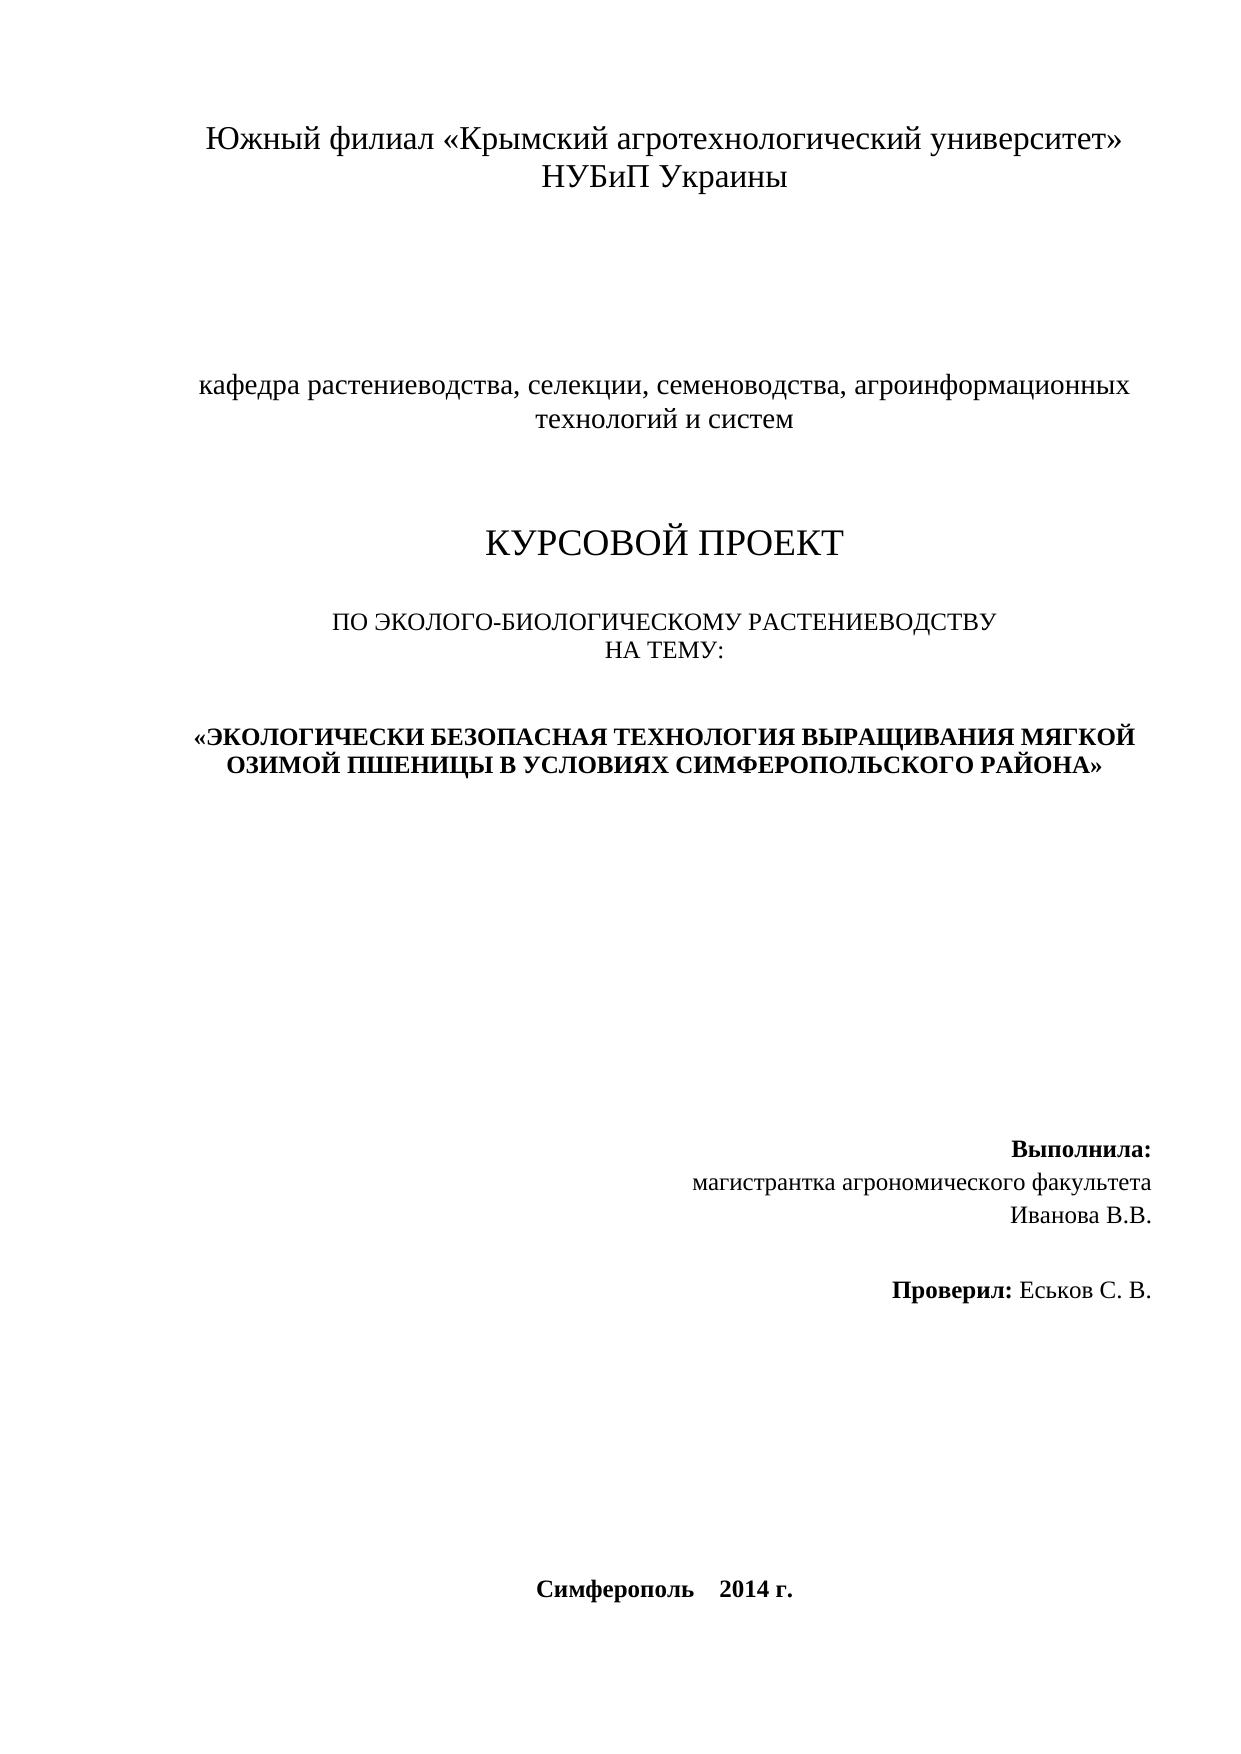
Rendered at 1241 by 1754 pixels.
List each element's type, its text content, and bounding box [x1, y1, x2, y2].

text НА ТЕМУ: [177, 636, 1152, 664]
text Проверил: Еськов С. В. [177, 1275, 1152, 1303]
text «ЭКОЛОГИЧЕСКИ БЕЗОПАСНАЯ ТЕХНОЛОГИЯ ВЫРАЩИВАНИЯ МЯГКОЙ ОЗИМОЙ ПШЕНИЦЫ В УСЛОВИЯХ СИМФЕРОПОЛЬСКОГО РАЙОНА» [177, 722, 1152, 779]
text Иванова В.В. [177, 1200, 1152, 1228]
text КУРСОВОЙ ПРОЕКТ [177, 521, 1152, 564]
text Симферополь 2014 г. [177, 1574, 1152, 1602]
text Выполнила: [177, 1134, 1152, 1162]
text Южный филиал «Крымский агротехнологический университет» НУБиП Украины [177, 118, 1152, 195]
text магистрантка агрономического факультета [177, 1167, 1152, 1196]
text кафедра растениеводства, селекции, семеноводства, агроинформационных технологий и систем [177, 367, 1152, 434]
text ПО ЭКОЛОГО-БИОЛОГИЧЕСКОМУ РАСТЕНИЕВОДСТВУ [177, 607, 1152, 636]
